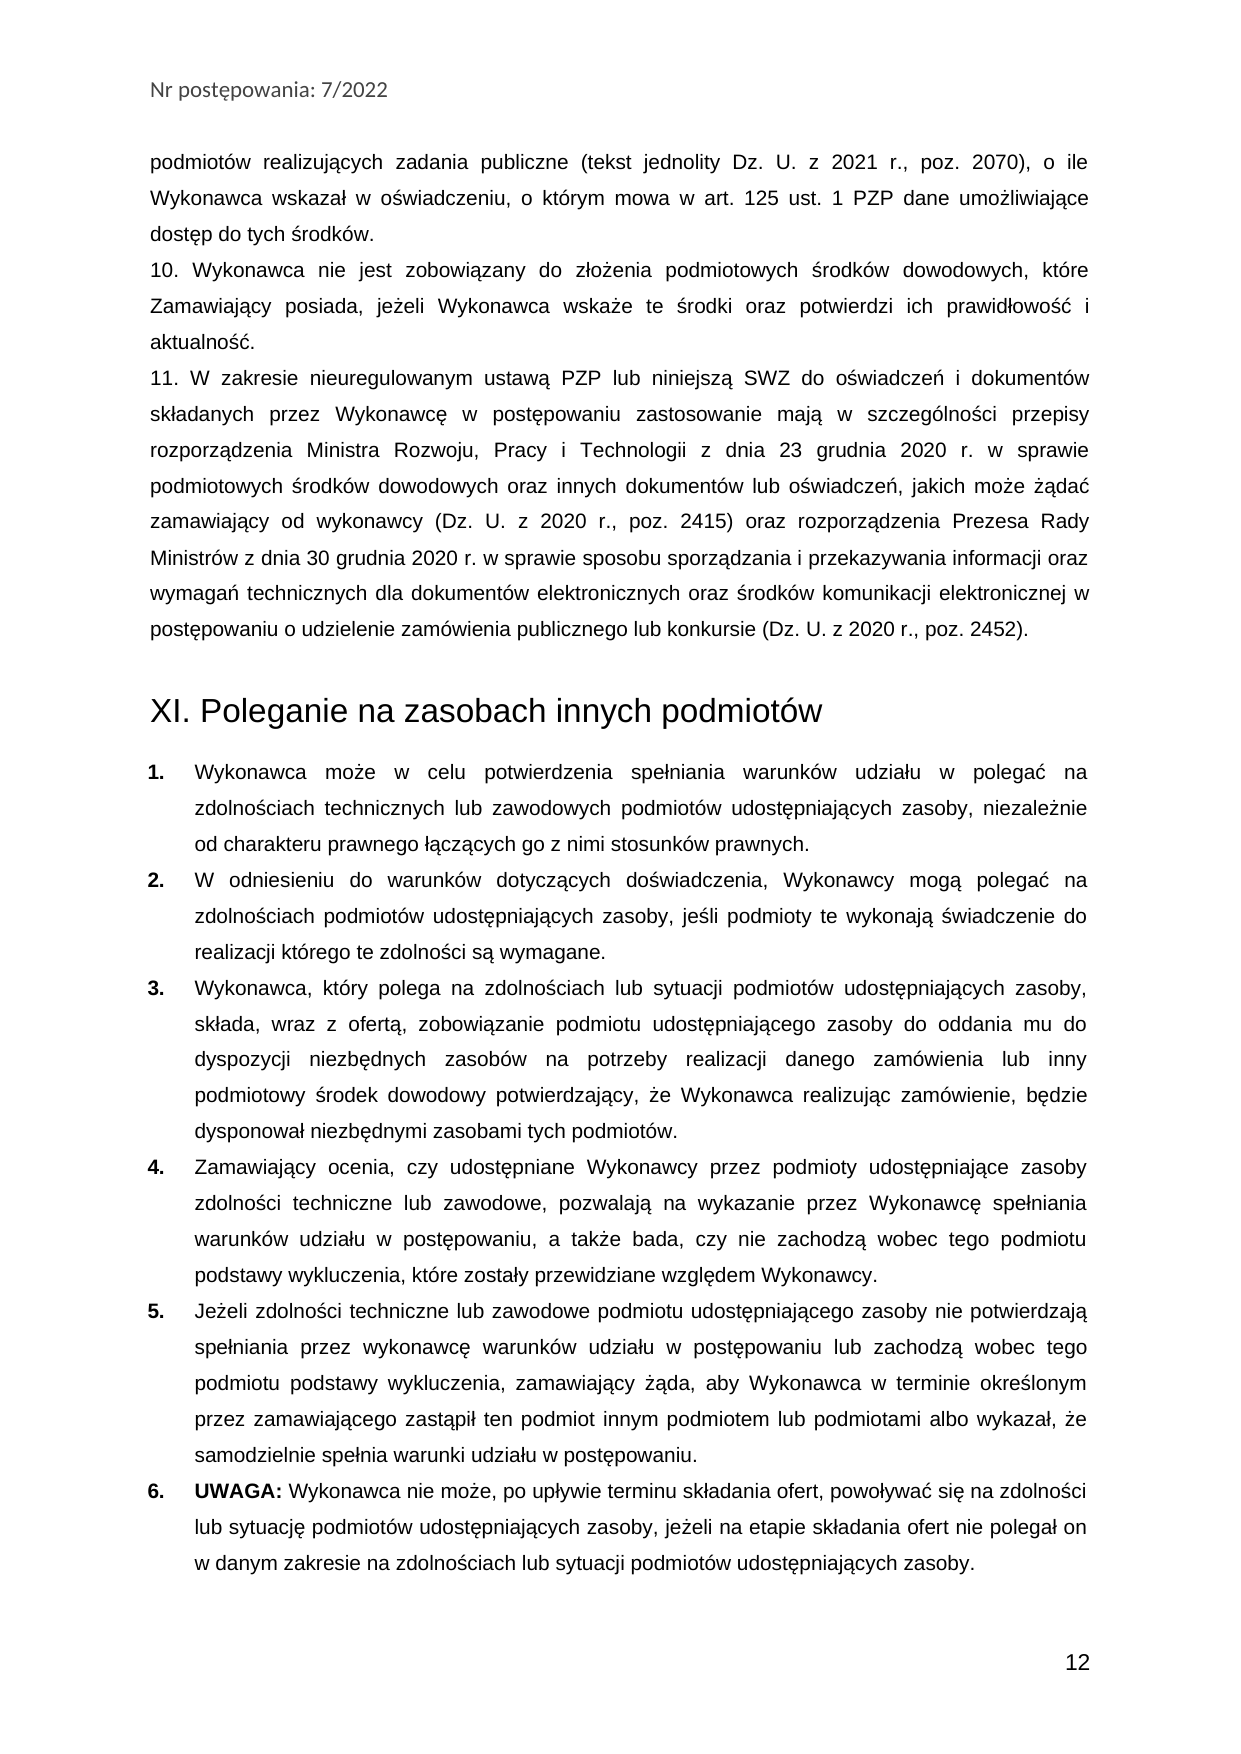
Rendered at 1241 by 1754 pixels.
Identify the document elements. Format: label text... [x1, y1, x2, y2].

list Jeżeli zdolności techniczne lub zawodowe podmiotu udostępniającego zasoby nie potwierdzają spełniania przez wykonawcę warunków udziału w postępowaniu lub zachodzą wobec tego podmiotu podstawy wykluczenia, zamawiający żąda, aby Wykonawca w terminie określonym przez zamawiającego zastąpił ten podmiot innym podmiotem lub podmiotami albo wykazał, że samodzielnie spełnia warunki udziału w postępowaniu. [147, 1299, 1088, 1467]
list Zamawiający ocenia, czy udostępniane Wykonawcy przez podmioty udostępniające zasoby zdolności techniczne lub zawodowe, pozwalają na wykazanie przez Wykonawcę spełniania warunków udziału w postępowaniu, a także bada, czy nie zachodzą wobec tego podmiotu podstawy wykluczenia, które zostały przewidziane względem Wykonawcy. [147, 1155, 1088, 1287]
text 10. Wykonawca nie jest zobowiązany do złożenia podmiotowych środków dowodowych, które Zamawiający posiada, jeżeli Wykonawca wskaże te środki oraz potwierdzi ich prawidłowość i aktualność. [150, 258, 1090, 354]
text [150, 150, 1090, 246]
text 11. W zakresie nieuregulowanym ustawą PZP lub niniejszą SWZ do oświadczeń i dokumentów składanych przez Wykonawcę w postępowaniu zastosowanie mają w szczególności przepisy rozporządzenia Ministra Rozwoju, Pracy i Technologii z dnia 23 grudnia 2020 r. w sprawie podmiotowych środków dowodowych oraz innych dokumentów lub oświadczeń, jakich może żądać zamawiający od wykonawcy (Dz. U. z 2020 r., poz. 2415) oraz rozporządzenia Prezesa Rady Ministrów z dnia 30 grudnia 2020 r. w sprawie sposobu sporządzania i przekazywania informacji oraz wymagań technicznych dla dokumentów elektronicznych oraz środków komunikacji elektronicznej w postępowaniu o udzielenie zamówienia publicznego lub konkursie (Dz. U. z 2020 r., poz. 2452). [150, 366, 1090, 641]
list Wykonawca, który polega na zdolnościach lub sytuacji podmiotów udostępniających zasoby, składa, wraz z ofertą, zobowiązanie podmiotu udostępniającego zasoby do oddania mu do dyspozycji niezbędnych zasobów na potrzeby realizacji danego zamówienia lub inny podmiotowy środek dowodowy potwierdzający, że Wykonawca realizując zamówienie, będzie dysponował niezbędnymi zasobami tych podmiotów. [147, 975, 1088, 1143]
subtitle XI. Poleganie na zasobach innych podmiotów [150, 691, 1090, 729]
list Wykonawca może w celu potwierdzenia spełniania warunków udziału w polegać na zdolnościach technicznych lub zawodowych podmiotów udostępniających zasoby, niezależnie od charakteru prawnego łączących go z nimi stosunków prawnych. [147, 760, 1088, 856]
list UWAGA: Wykonawca nie może, po upływie terminu składania ofert, powoływać się na zdolności lub sytuację podmiotów udostępniających zasoby, jeżeli na etapie składania ofert nie polegał on w danym zakresie na zdolnościach lub sytuacji podmiotów udostępniających zasoby. [147, 1478, 1088, 1574]
list W odniesieniu do warunków dotyczących doświadczenia, Wykonawcy mogą polegać na zdolnościach podmiotów udostępniających zasoby, jeśli podmioty te wykonają świadczenie do realizacji którego te zdolności są wymagane. [147, 868, 1088, 963]
